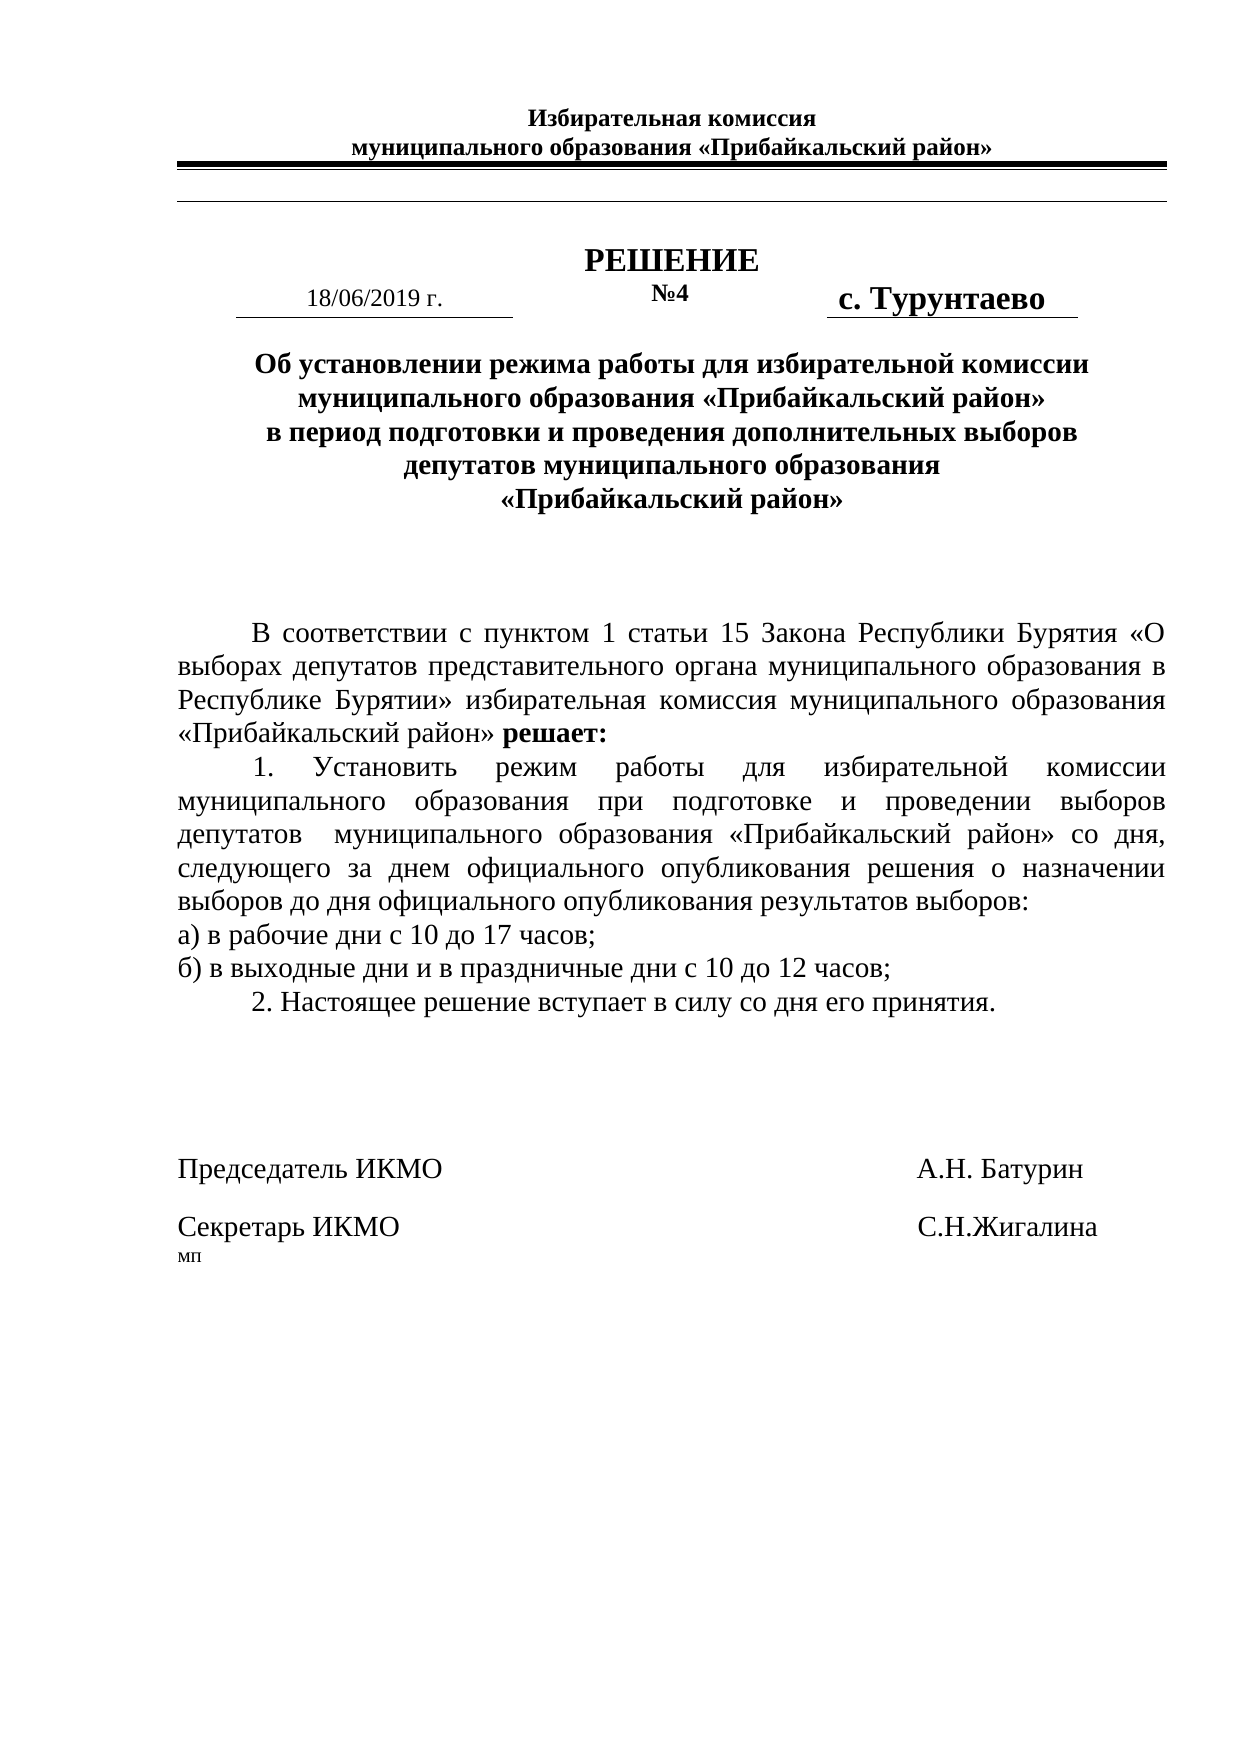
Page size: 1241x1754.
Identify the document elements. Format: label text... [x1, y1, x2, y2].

text 2. Настоящее решение вступает в силу со дня его принятия. [177, 984, 1167, 1017]
text «Прибайкальский район» [177, 481, 1167, 514]
table_header с. Турунтаево [827, 279, 1078, 317]
subtitle РЕШЕНИЕ [177, 240, 1167, 278]
text в период подготовки и проведения дополнительных выборов [177, 414, 1167, 447]
text б) в выходные дни и в праздничные дни с 10 до 12 часов; [177, 950, 1167, 984]
text Об установлении режима работы для избирательной комиссии [177, 347, 1167, 380]
table_header 18/06/2019 г. [236, 279, 513, 317]
text а) в рабочие дни с 10 до 17 часов; [177, 917, 1167, 950]
text депутатов муниципального образования [177, 447, 1167, 481]
text муниципального образования «Прибайкальский район» [177, 132, 1167, 161]
text В соответствии с пунктом 1 статьи 15 Закона Республики Бурятия «О выборах депутатов представительного органа муниципального образования в Республике Бурятии» избирательная комиссия муниципального образования «Прибайкальский район» решает: [177, 615, 1167, 749]
text муниципального образования «Прибайкальский район» [177, 380, 1167, 414]
text Председатель ИКМО А.Н. Батурин [177, 1152, 1167, 1185]
text мп [177, 1243, 1167, 1267]
text Секретарь ИКМО С.Н.Жигалина [177, 1209, 1167, 1243]
table_header №4 [513, 279, 827, 317]
text Избирательная комиссия [177, 103, 1167, 132]
text 1. Установить режим работы для избирательной комиссии муниципального образования при подготовке и проведении выборов депутатов муниципального образования «Прибайкальский район» со дня, следующего за днем официального опубликования решения о назначении выборов до дня официального опубликования результатов выборов: [177, 749, 1167, 917]
